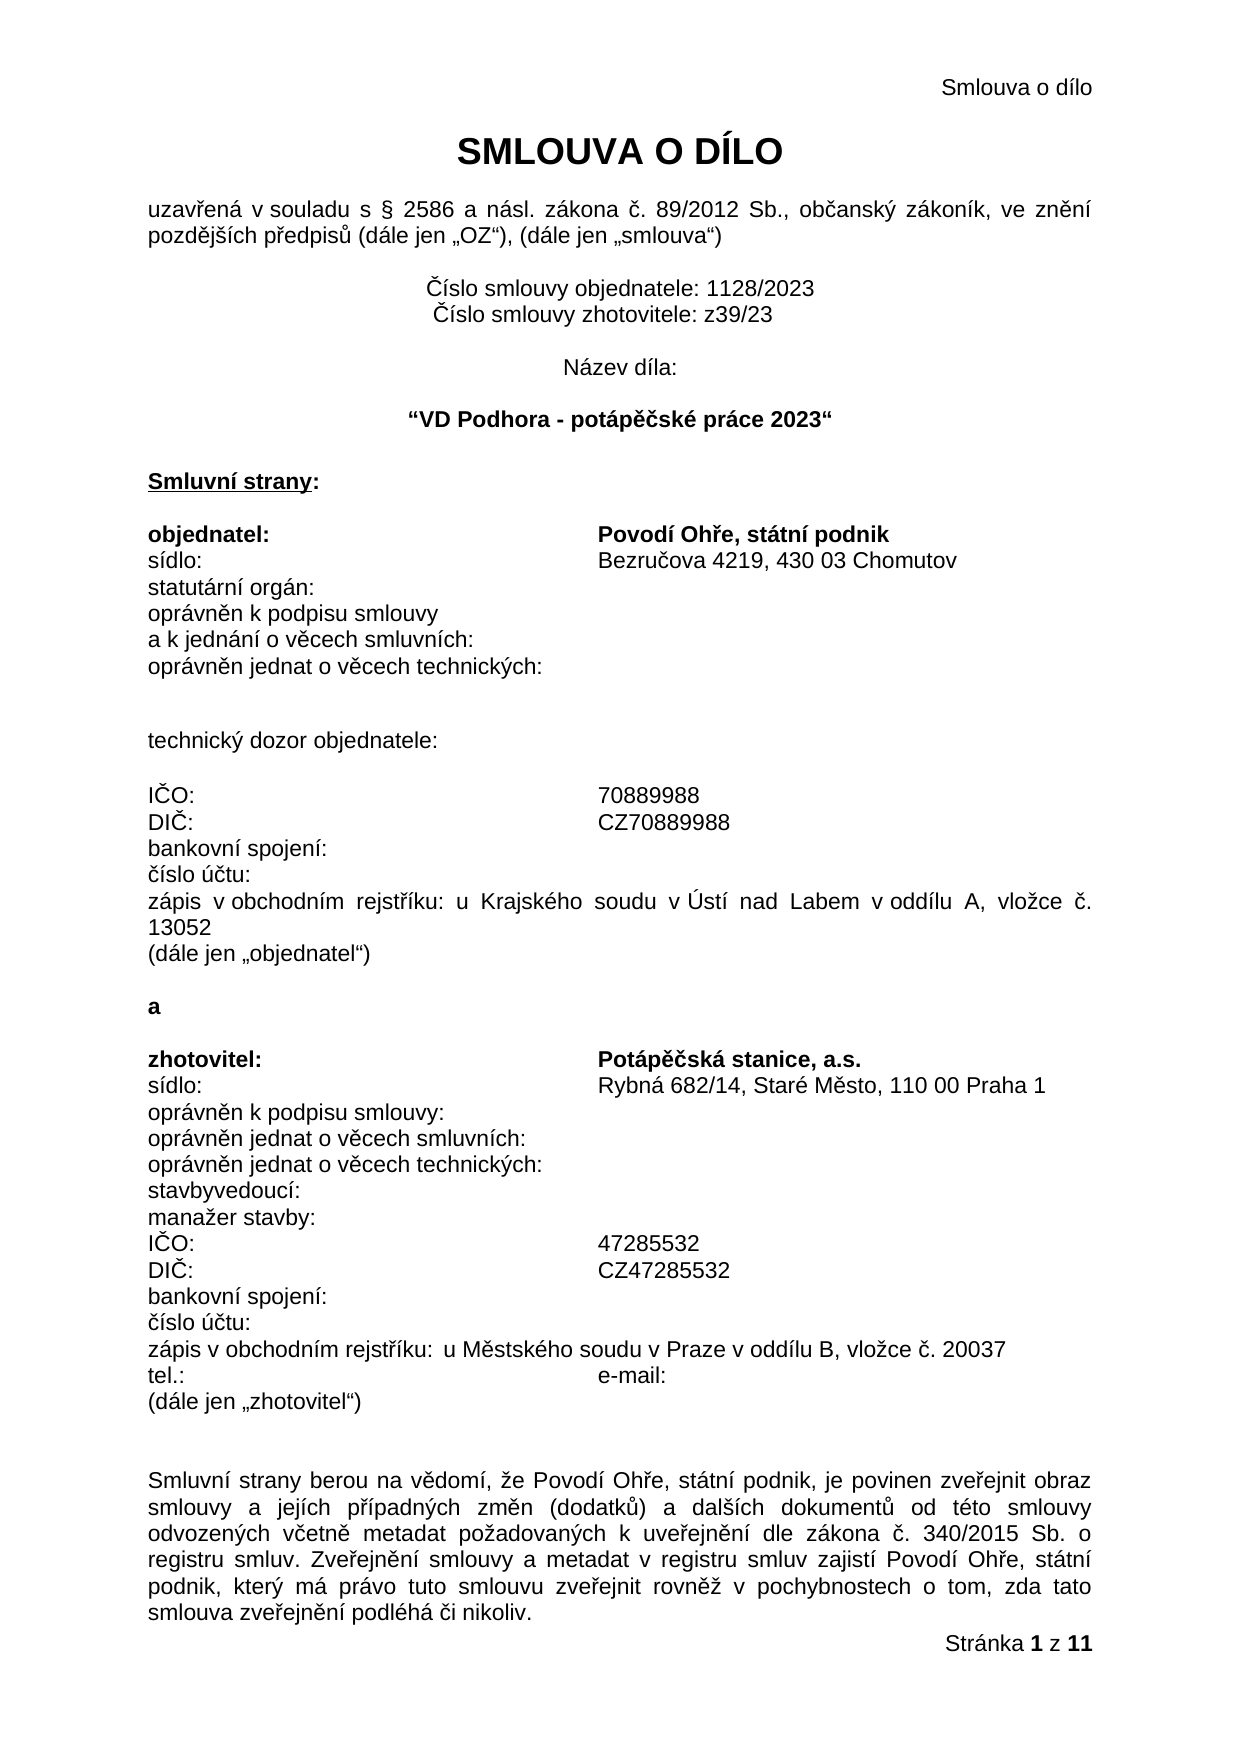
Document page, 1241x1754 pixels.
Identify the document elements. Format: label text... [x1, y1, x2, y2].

text sídlo: Rybná 682/14, Staré Město, 110 00 Praha 1 [148, 1072, 1092, 1098]
text oprávněn jednat o věcech technických: [148, 1151, 1092, 1177]
text a [148, 993, 1092, 1019]
text zápis v obchodním rejstříku: u Krajského soudu v Ústí nad Labem v oddílu A, vložce č. 13052 [148, 888, 1092, 940]
text DIČ: CZ70889988 [148, 808, 1092, 835]
text uzavřená v souladu s § 2586 a násl. zákona č. 89/2012 Sb., občanský zákoník, ve znění pozdějších předpisů (dále jen „OZ“), (dále jen „smlouva“) [148, 196, 1092, 249]
text IČO: 47285532 [148, 1230, 1092, 1257]
text číslo účtu: [148, 861, 1092, 888]
text oprávněn jednat o věcech smluvních: [148, 1125, 1092, 1151]
text oprávněn k podpisu smlouvy [148, 600, 1092, 626]
text IČO: 70889988 [148, 782, 1092, 808]
text (dále jen „objednatel“) [148, 940, 1092, 967]
text technický dozor objednatele: [148, 727, 1092, 753]
text DIČ: CZ47285532 [148, 1257, 1092, 1283]
text zhotovitel: Potápěčská stanice, a.s. [148, 1046, 1092, 1072]
text stavbyvedoucí: [148, 1177, 1092, 1204]
text číslo účtu: [148, 1309, 1092, 1336]
text oprávněn k podpisu smlouvy: [148, 1098, 1092, 1125]
text bankovní spojení: [148, 1283, 1092, 1309]
text Smluvní strany: [148, 468, 1092, 495]
text tel.: e-mail: [148, 1362, 1092, 1388]
text statutární orgán: [148, 574, 1092, 600]
text Smluvní strany berou na vědomí, že Povodí Ohře, státní podnik, je povinen zveřejnit obraz smlouvy a jejích případných změn (dodatků) a dalších dokumentů od této smlouvy odvozených včetně metadat požadovaných k uveřejnění dle zákona č. 340/2015 Sb. o registru smluv. Zveřejnění smlouvy a metadat v registru smluv zajistí Povodí Ohře, státní podnik, který má právo tuto smlouvu zveřejnit rovněž v pochybnostech o tom, zda tato smlouva zveřejnění podléhá či nikoliv. [148, 1467, 1092, 1626]
text oprávněn jednat o věcech technických: [148, 653, 1092, 679]
text a k jednání o věcech smluvních: [148, 626, 1092, 653]
text Číslo smlouvy zhotovitele: z39/23 [148, 301, 1092, 328]
text Číslo smlouvy objednatele: 1128/2023 [148, 275, 1092, 301]
text objednatel: Povodí Ohře, státní podnik [148, 521, 1092, 547]
text sídlo: Bezručova 4219, 430 03 Chomutov [148, 547, 1092, 574]
text “VD Podhora - potápěčské práce 2023“ [148, 406, 1092, 432]
text zápis v obchodním rejstříku: u Městského soudu v Praze v oddílu B, vložce č. 20037 [148, 1336, 1092, 1362]
text bankovní spojení: [148, 835, 1092, 861]
text Název díla: [148, 354, 1092, 381]
text SMLOUVA O DÍLO [148, 129, 1092, 172]
text (dále jen „zhotovitel“) [148, 1388, 1092, 1415]
text manažer stavby: [148, 1204, 1092, 1230]
